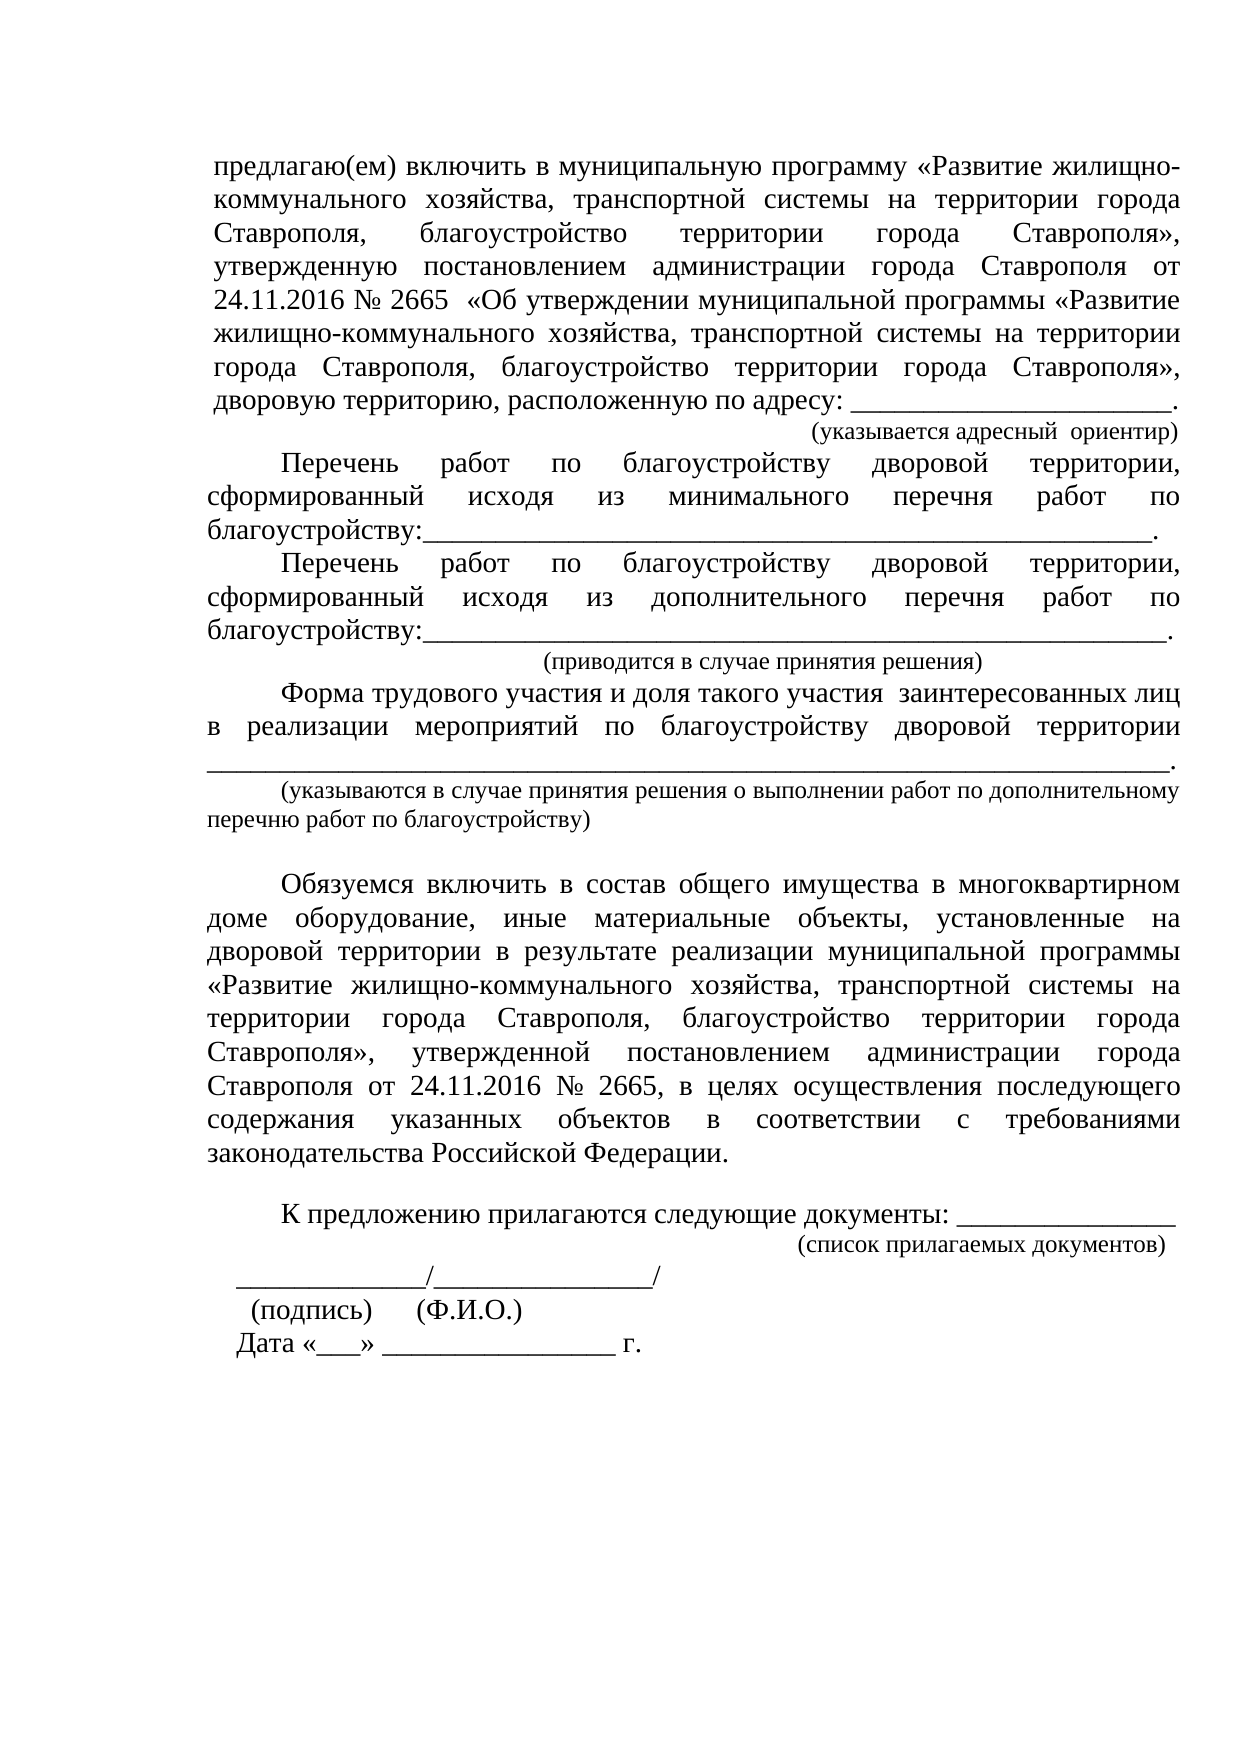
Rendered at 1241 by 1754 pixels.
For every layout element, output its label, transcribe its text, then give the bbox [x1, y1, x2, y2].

text К предложению прилагаются следующие документы: _______________ [207, 1196, 1181, 1229]
text Форма трудового участия и доля такого участия заинтересованных лиц в реализации мероприятий по благоустройству дворовой территории __________________________________________________________________. [207, 675, 1181, 775]
text _____________/_______________/ [207, 1258, 1181, 1292]
text (приводится в случае принятия решения) [207, 646, 1181, 675]
text (подпись) (Ф.И.О.) [207, 1292, 1181, 1325]
text Перечень работ по благоустройству дворовой территории, сформированный исходя из минимального перечня работ по благоустройству:__________________________________________________. [207, 445, 1181, 545]
text Обязуемся включить в состав общего имущества в многоквартирном доме оборудование, иные материальные объекты, установленные на дворовой территории в результате реализации муниципальной программы «Развитие жилищно-коммунального хозяйства, транспортной системы на территории города Ставрополя, благоустройство территории города Ставрополя», утвержденной постановлением администрации города Ставрополя от 24.11.2016 № 2665, в целях осуществления последующего содержания указанных объектов в соответствии с требованиями законодательства Российской Федерации. [207, 866, 1181, 1168]
text (список прилагаемых документов) [207, 1229, 1181, 1258]
text Дата «___» ________________ г. [207, 1325, 1181, 1359]
text Перечень работ по благоустройству дворовой территории, сформированный исходя из дополнительного перечня работ по благоустройству:___________________________________________________. [207, 545, 1181, 646]
text (указываются в случае принятия решения о выполнении работ по дополнительному перечню работ по благоустройству) [207, 775, 1181, 833]
text предлагаю(ем) включить в муниципальную программу «Развитие жилищно-коммунального хозяйства, транспортной системы на территории города Ставрополя, благоустройство территории города Ставрополя», утвержденную постановлением администрации города Ставрополя от 24.11.2016 № 2665 «Об утверждении муниципальной программы «Развитие жилищно-коммунального хозяйства, транспортной системы на территории города Ставрополя, благоустройство территории города Ставрополя», дворовую территорию, расположенную по адресу: ______________________. [213, 148, 1181, 416]
text (указывается адресный ориентир) [213, 416, 1181, 445]
